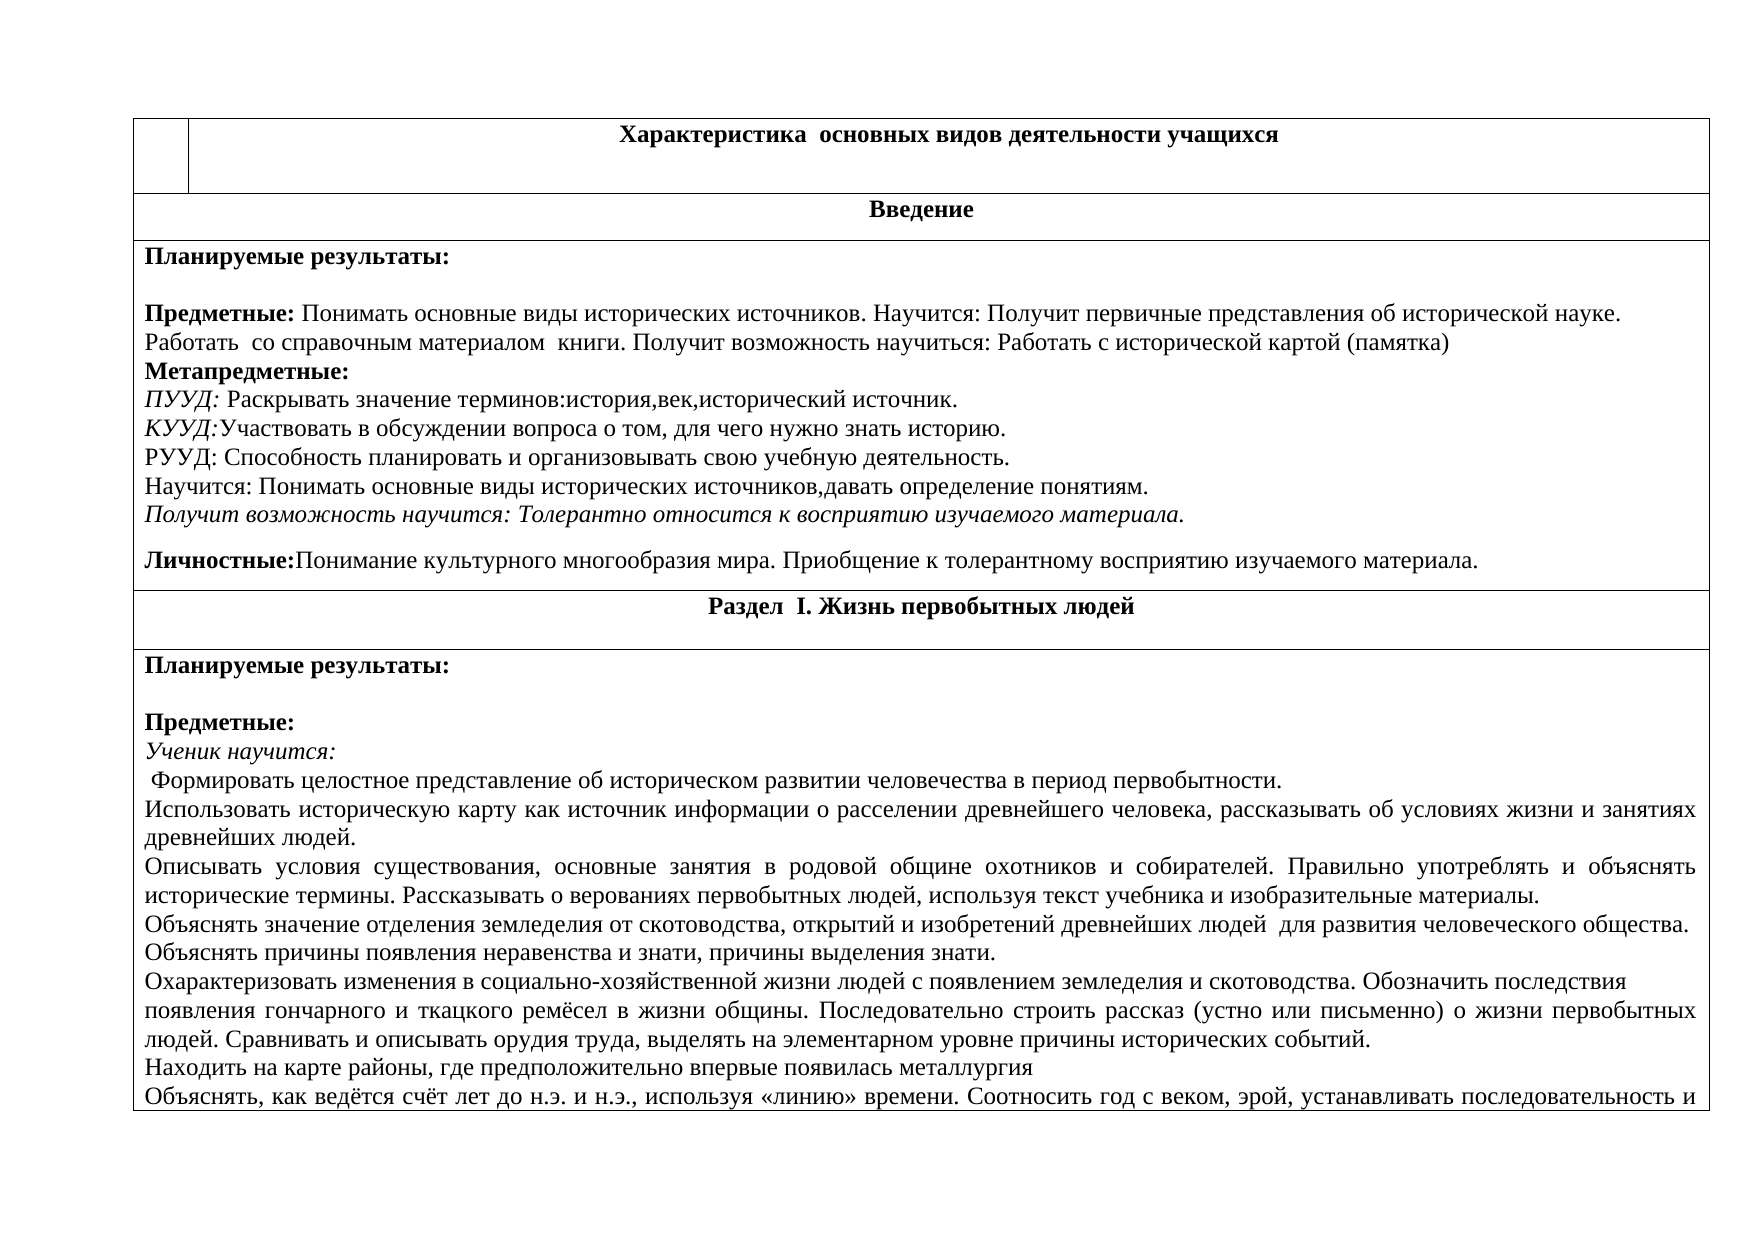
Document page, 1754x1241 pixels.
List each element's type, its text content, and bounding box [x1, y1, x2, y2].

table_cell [134, 650, 1709, 1110]
table_header [134, 119, 188, 193]
table_cell Планируемые результаты: Предметные: Понимать основные виды исторических источников. Научится: Получит первичные представления об исторической науке. Работать со справочным материалом книги. Получит возможность научиться: Работать с исторической картой (памятка) Метапредметные: ПУУД: Раскрывать значение терминов:история,век,исторический источник. КУУД:Участвовать в обсуждении вопроса о том, для чего нужно знать историю. РУУД: Способность планировать и организовывать свою учебную деятельность. Научится: Понимать основные виды исторических источников,давать определение понятиям. Получит возможность научится: Толерантно относится к восприятию изучаемого материала. Личностные:Понимание культурного многообразия мира. Приобщение к толерантному восприятию изучаемого материала. [134, 241, 1709, 590]
table_cell Раздел I. Жизнь первобытных людей [134, 591, 1709, 649]
table_header Характеристика основных видов деятельности учащихся [189, 119, 1709, 193]
table_cell Введение [134, 194, 1709, 240]
